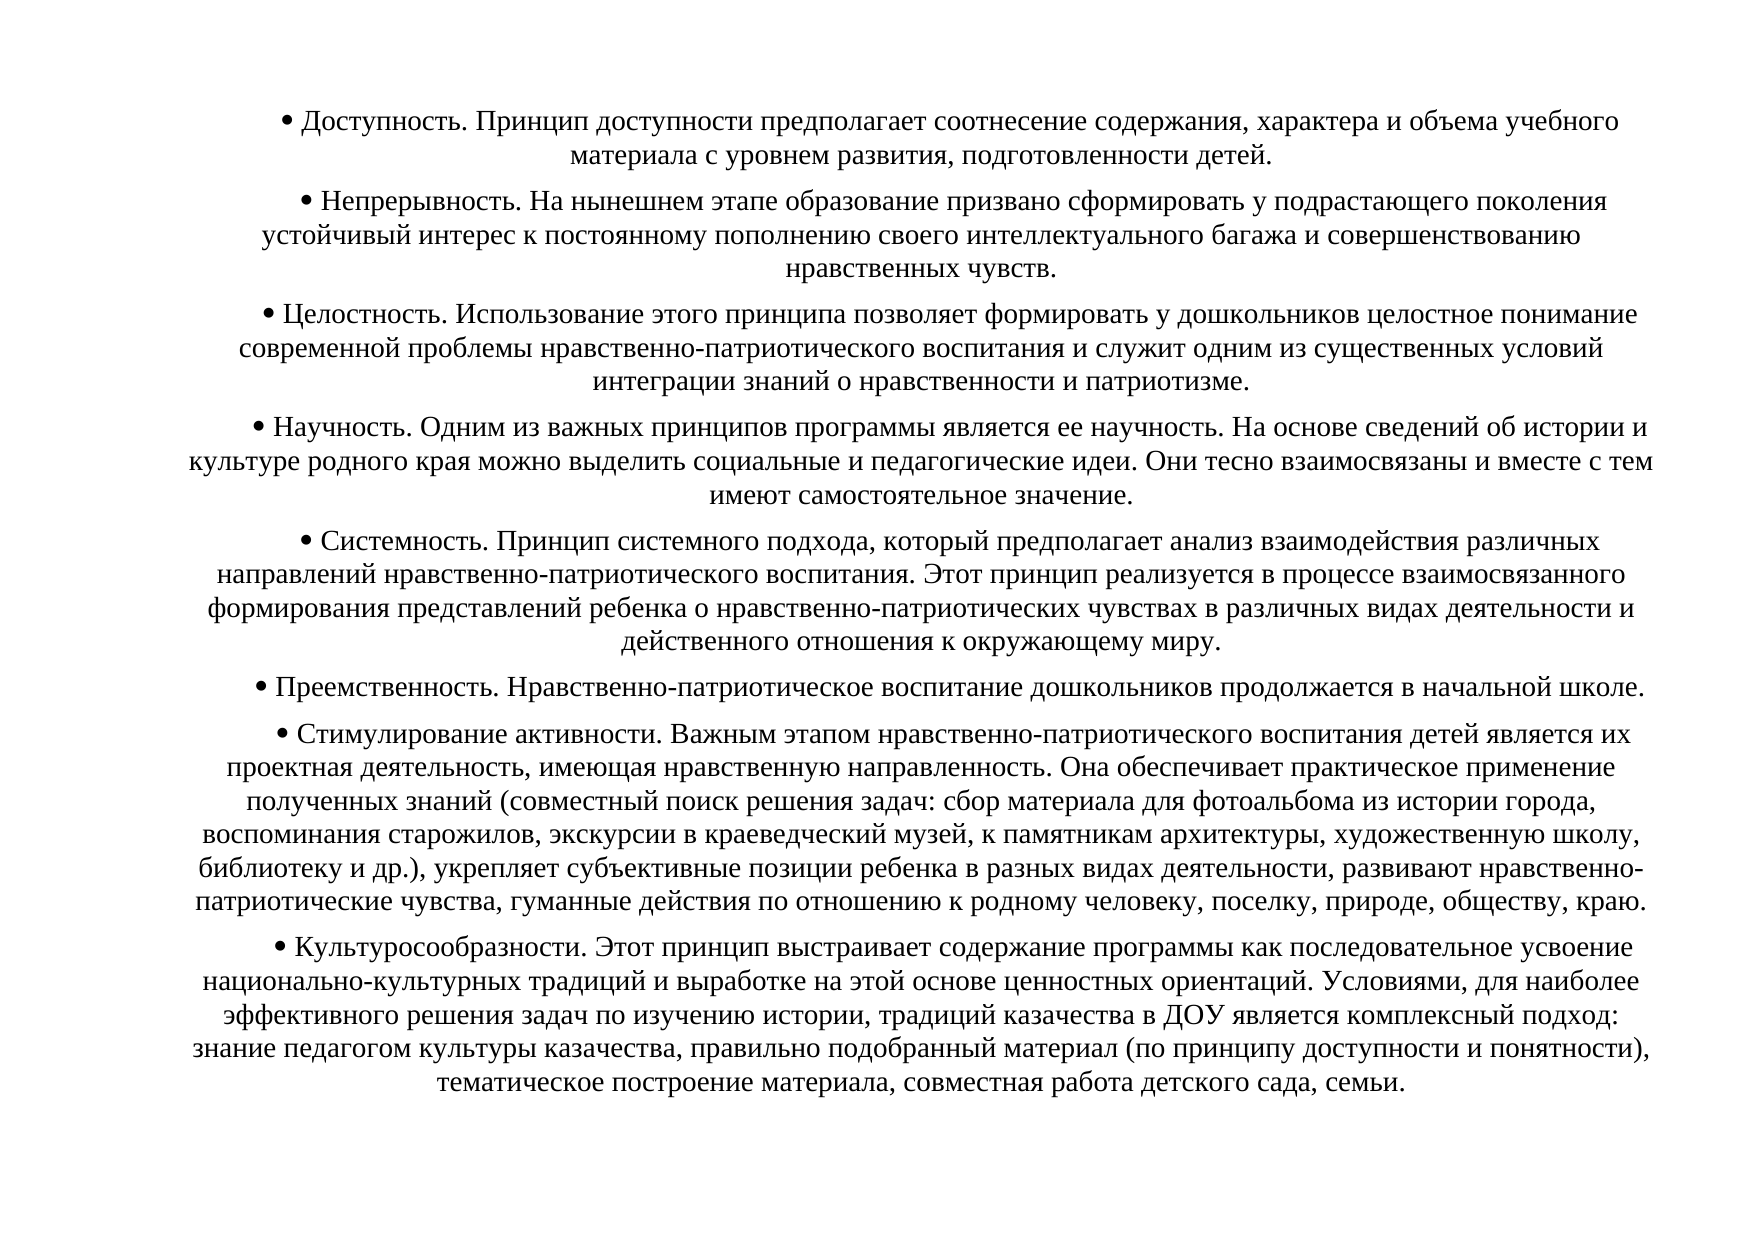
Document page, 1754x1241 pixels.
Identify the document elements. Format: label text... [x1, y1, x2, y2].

text Стимулирование активности. Важным этапом нравственно-патриотического воспитания детей является их проектная деятельность, имеющая нравственную направленность. Она обеспечивает практическое применение полученных знаний (совместный поиск решения задач: сбор материала для фотоальбома из истории города, воспоминания старожилов, экскурсии в краеведческий музей, к памятникам архитектуры, художественную школу, библиотеку и др.), укрепляет субъективные позиции ребенка в разных видах деятельности, развивают нравственно-патриотические чувства, гуманные действия по отношению к родному человеку, поселку, природе, обществу, краю. [177, 716, 1665, 917]
text Преемственность. Нравственно-патриотическое воспитание дошкольников продолжается в начальной школе. [177, 669, 1665, 703]
text Системность. Принцип системного подхода, который предполагает анализ взаимодействия различных направлений нравственно-патриотического воспитания. Этот принцип реализуется в процессе взаимосвязанного формирования представлений ребенка о нравственно-патриотических чувствах в различных видах деятельности и действенного отношения к окружающему миру. [177, 523, 1665, 657]
text Научность. Одним из важных принципов программы является ее научность. На основе сведений об истории и культуре родного края можно выделить социальные и педагогические идеи. Они тесно взаимосвязаны и вместе с тем имеют самостоятельное значение. [177, 409, 1665, 510]
text Доступность. Принцип доступности предполагает соотнесение содержания, характера и объема учебного материала с уровнем развития, подготовленности детей. [177, 103, 1665, 171]
text Культуросообразности. Этот принцип выстраивает содержание программы как последовательное усвоение национально-культурных традиций и выработке на этой основе ценностных ориентаций. Условиями, для наиболее эффективного решения задач по изучению истории, традиций казачества в ДОУ является комплексный подход: знание педагогом культуры казачества, правильно подобранный материал (по принципу доступности и понятности), тематическое построение материала, совместная работа детского сада, семьи. [177, 929, 1665, 1097]
text Целостность. Использование этого принципа позволяет формировать у дошкольников целостное понимание современной проблемы нравственно-патриотического воспитания и служит одним из существенных условий интеграции знаний о нравственности и патриотизме. [177, 296, 1665, 397]
text Непрерывность. На нынешнем этапе образование призвано сформировать у подрастающего поколения устойчивый интерес к постоянному пополнению своего интеллектуального багажа и совершенствованию нравственных чувств. [177, 183, 1665, 284]
